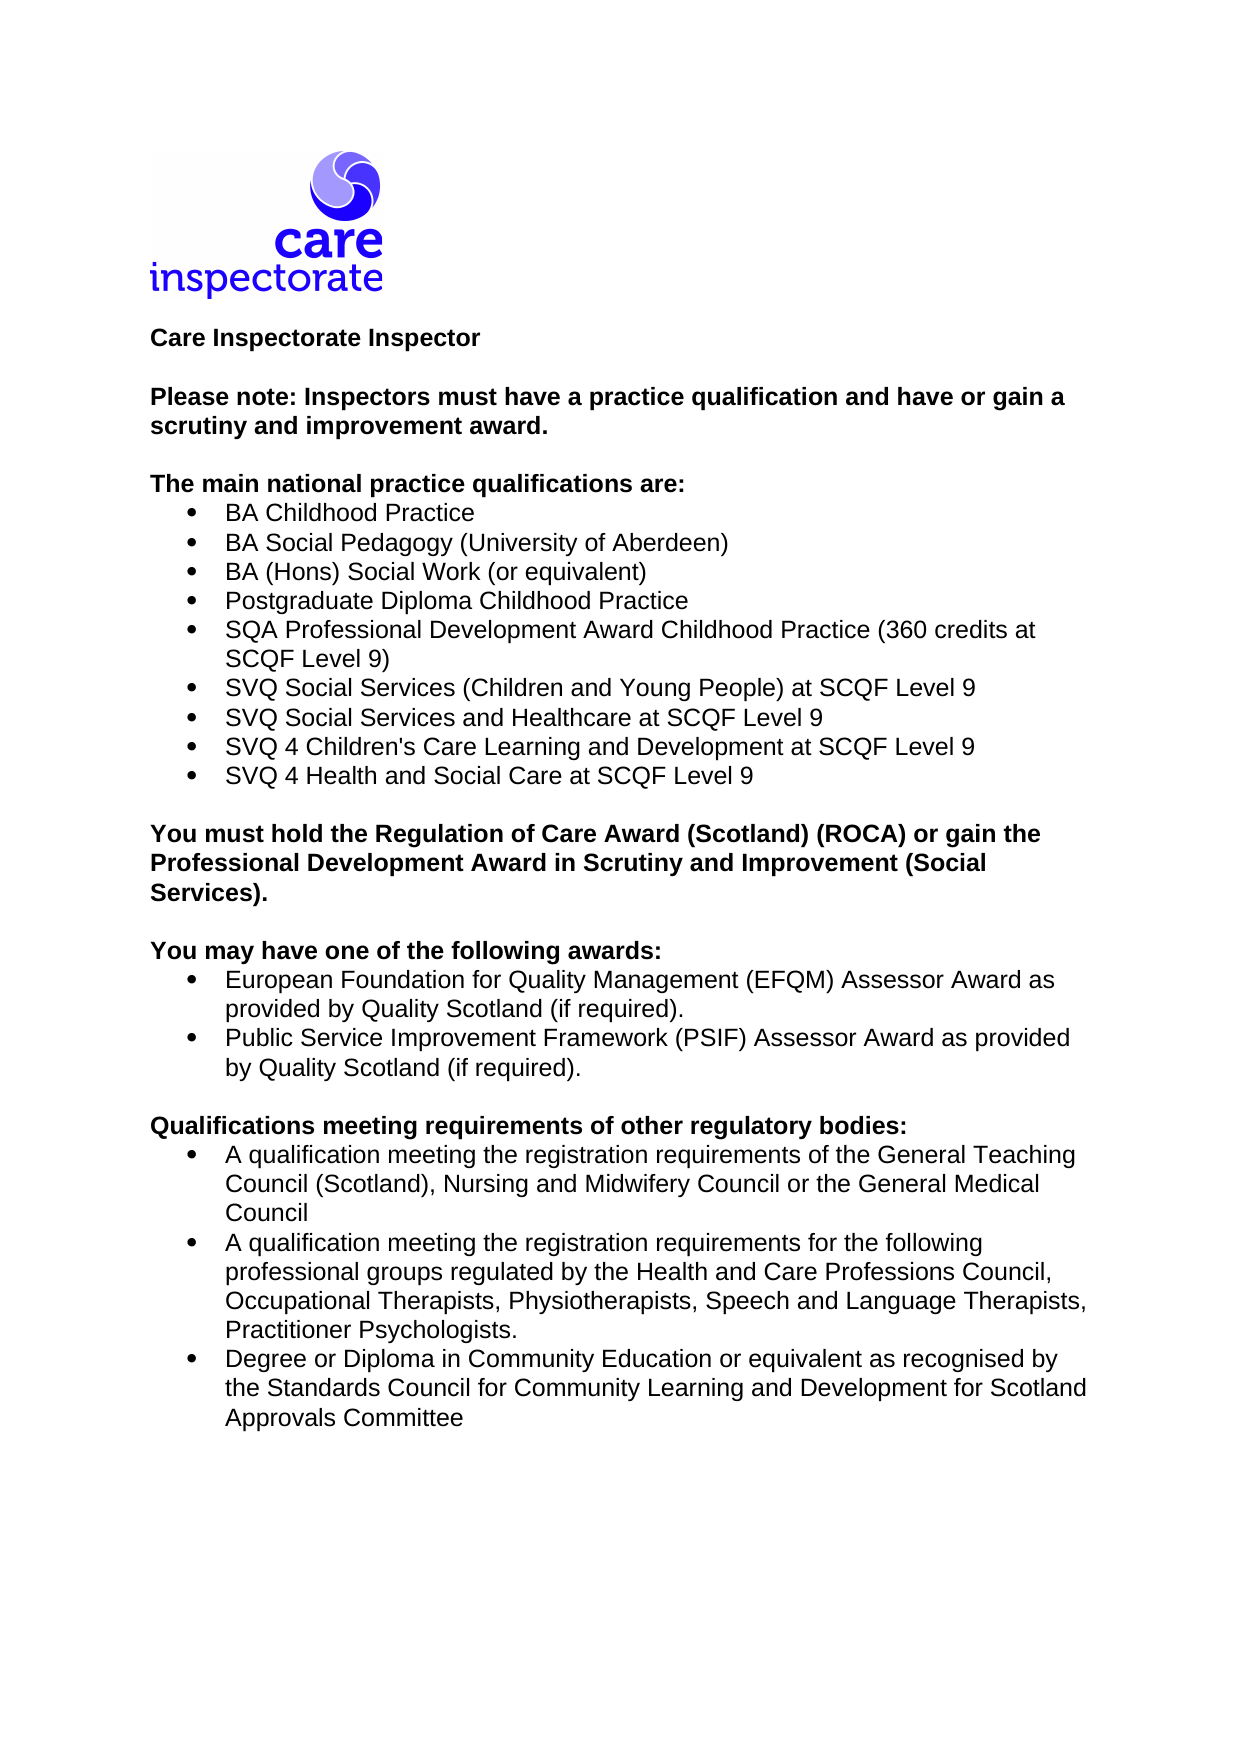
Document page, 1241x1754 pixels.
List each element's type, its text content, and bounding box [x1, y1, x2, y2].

list SVQ Social Services (Children and Young People) at SCQF Level 9 [187, 673, 1090, 703]
text Care Inspectorate Inspector [150, 323, 1090, 353]
list BA Childhood Practice [187, 498, 1090, 528]
list BA (Hons) Social Work (or equivalent) [187, 557, 1090, 586]
list A qualification meeting the registration requirements for the following professional groups regulated by the Health and Care Professions Council, Occupational Therapists, Physiotherapists, Speech and Language Therapists, Practitioner Psychologists. [187, 1228, 1090, 1344]
list Degree or Diploma in Community Education or equivalent as recognised by the Standards Council for Community Learning and Development for Scotland Approvals Committee [187, 1344, 1090, 1432]
text You must hold the Regulation of Care Award (Scotland) (ROCA) or gain the Professional Development Award in Scrutiny and Improvement (Social Services). [150, 819, 1090, 907]
picture [150, 150, 383, 299]
list Public Service Improvement Framework (PSIF) Assessor Award as provided by Quality Scotland (if required). [187, 1023, 1090, 1082]
list SVQ Social Services and Healthcare at SCQF Level 9 [187, 703, 1090, 732]
text Please note: Inspectors must have a practice qualification and have or gain a scrutiny and improvement award. [150, 382, 1090, 440]
text You may have one of the following awards: [150, 936, 1090, 965]
list SVQ 4 Children's Care Learning and Development at SCQF Level 9 [187, 732, 1090, 761]
list A qualification meeting the registration requirements of the General Teaching Council (Scotland), Nursing and Midwifery Council or the General Medical Council [187, 1140, 1090, 1228]
list SVQ 4 Health and Social Care at SCQF Level 9 [187, 761, 1090, 790]
text The main national practice qualifications are: [150, 469, 1090, 498]
list European Foundation for Quality Management (EFQM) Assessor Award as provided by Quality Scotland (if required). [187, 965, 1090, 1023]
list Postgraduate Diploma Childhood Practice [187, 586, 1090, 615]
list BA Social Pedagogy (University of Aberdeen) [187, 528, 1090, 557]
text Qualifications meeting requirements of other regulatory bodies: [150, 1111, 1090, 1140]
list SQA Professional Development Award Childhood Practice (360 credits at SCQF Level 9) [187, 615, 1090, 673]
